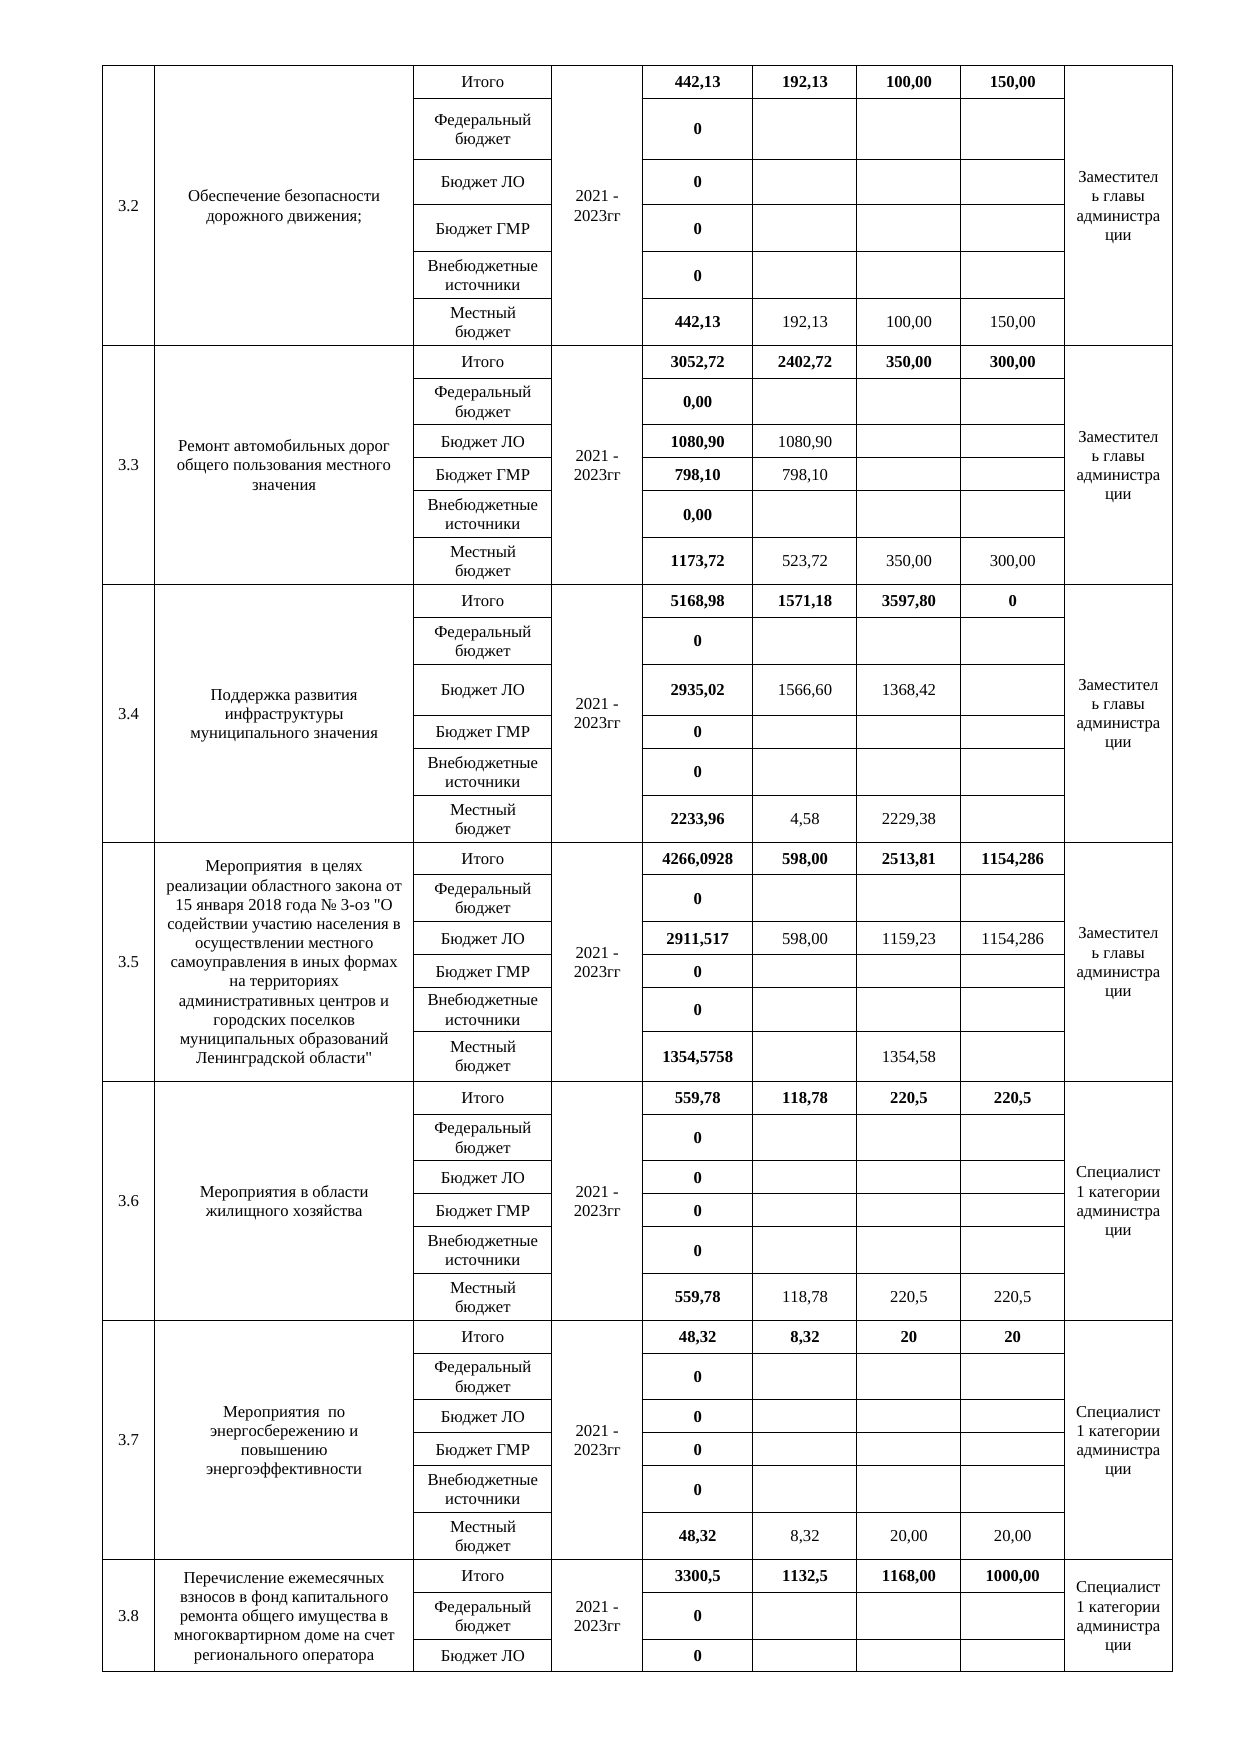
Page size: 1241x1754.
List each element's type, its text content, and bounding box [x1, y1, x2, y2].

table_cell Бюджет ЛО [414, 1161, 551, 1193]
table_cell 1566,60 [753, 665, 856, 715]
table_cell [961, 205, 1064, 251]
table_cell Бюджет ГМР [414, 1194, 551, 1226]
table_cell [857, 1354, 960, 1399]
table_cell 0 [643, 1433, 752, 1465]
table_cell 3.2 [103, 66, 154, 345]
table_cell 220,5 [961, 1082, 1064, 1113]
table_cell 220,5 [961, 1274, 1064, 1320]
table_cell Бюджет ГМР [414, 458, 551, 490]
table_cell Федеральный бюджет [414, 1354, 551, 1399]
table_cell 798,10 [643, 458, 752, 490]
table_cell Федеральный бюджет [414, 618, 551, 663]
table_cell Федеральный бюджет [414, 1115, 551, 1160]
table_cell 220,5 [857, 1082, 960, 1113]
table_cell [857, 749, 960, 795]
table_cell Внебюджетные источники [414, 988, 551, 1031]
table_cell 559,78 [643, 1274, 752, 1320]
table_cell Итого [414, 346, 551, 377]
table_cell Местный бюджет [414, 1032, 551, 1081]
table_cell 8,32 [753, 1321, 856, 1352]
table_cell 3052,72 [643, 346, 752, 377]
table_cell [753, 1161, 856, 1193]
table_cell Итого [414, 1082, 551, 1113]
table_cell [961, 716, 1064, 748]
table_cell [961, 160, 1064, 204]
table_cell 0 [643, 1400, 752, 1432]
table_cell [961, 875, 1064, 921]
table_cell 3.5 [103, 843, 154, 1081]
table_cell Федеральный бюджет [414, 99, 551, 159]
table_cell 3.3 [103, 346, 154, 584]
table_cell Ремонт автомобильных дорог общего пользования местного значения [155, 346, 413, 584]
table_cell 3.7 [103, 1321, 154, 1559]
table_cell 2021 - 2023гг [552, 66, 642, 345]
table_cell [961, 1433, 1064, 1465]
table_cell [753, 1593, 856, 1638]
table_cell [961, 955, 1064, 987]
table_cell 0 [643, 1227, 752, 1273]
table_cell 300,00 [961, 538, 1064, 584]
table_cell [753, 1640, 856, 1671]
table_cell 0 [643, 618, 752, 663]
table_cell 2021 - 2023гг [552, 1560, 642, 1671]
table_cell Обеспечение безопасности дорожного движения; [155, 66, 413, 345]
table_cell 3.4 [103, 585, 154, 842]
table_cell Местный бюджет [414, 1513, 551, 1559]
table_cell [753, 1466, 856, 1512]
table_cell Бюджет ЛО [414, 1400, 551, 1432]
table_cell [961, 99, 1064, 159]
table_cell 300,00 [961, 346, 1064, 377]
table_cell 559,78 [643, 1082, 752, 1113]
table_cell [961, 1032, 1064, 1081]
table_cell 350,00 [857, 538, 960, 584]
table_cell [961, 1466, 1064, 1512]
table_cell 3597,80 [857, 585, 960, 617]
table_cell 0 [643, 1194, 752, 1226]
table_cell [961, 252, 1064, 298]
table_cell [961, 1354, 1064, 1399]
table_cell 598,00 [753, 843, 856, 874]
table_cell [961, 796, 1064, 842]
table_cell [857, 875, 960, 921]
table_cell Заместитель главы администрации [1065, 346, 1172, 584]
table_cell Бюджет ЛО [414, 922, 551, 954]
table_cell 2021 - 2023гг [552, 843, 642, 1081]
table_cell 0 [961, 585, 1064, 617]
table_cell 0 [643, 1354, 752, 1399]
table_cell Внебюджетные источники [414, 491, 551, 537]
table_cell 0 [643, 252, 752, 298]
table_cell Бюджет ЛО [414, 1640, 551, 1671]
table_cell [961, 1161, 1064, 1193]
table_cell 20 [961, 1321, 1064, 1352]
table_cell Федеральный бюджет [414, 875, 551, 921]
table_cell 1368,42 [857, 665, 960, 715]
table_cell 100,00 [857, 66, 960, 98]
table_cell [857, 618, 960, 663]
table_cell [857, 160, 960, 204]
table_cell Федеральный бюджет [414, 379, 551, 424]
table_cell 0 [643, 1640, 752, 1671]
table_cell [753, 1194, 856, 1226]
table_cell 220,5 [857, 1274, 960, 1320]
table_cell Внебюджетные источники [414, 749, 551, 795]
table_cell 3300,5 [643, 1560, 752, 1592]
table_cell Бюджет ГМР [414, 716, 551, 748]
table_cell [753, 1227, 856, 1273]
table_cell 0 [643, 1161, 752, 1193]
table_cell 2229,38 [857, 796, 960, 842]
table_cell 2021 - 2023гг [552, 1321, 642, 1559]
table_cell 442,13 [643, 299, 752, 345]
table_cell Бюджет ГМР [414, 205, 551, 251]
table_cell [961, 425, 1064, 457]
table_cell 4,58 [753, 796, 856, 842]
table_cell Федеральный бюджет [414, 1593, 551, 1638]
table_cell [753, 988, 856, 1031]
table_cell 1173,72 [643, 538, 752, 584]
table_cell 8,32 [753, 1513, 856, 1559]
table_cell 1154,286 [961, 843, 1064, 874]
table_cell 2021 - 2023гг [552, 1082, 642, 1320]
table_cell [857, 1115, 960, 1160]
table_cell 3.8 [103, 1560, 154, 1671]
table_cell Поддержка развития инфраструктуры муниципального значения [155, 585, 413, 842]
table_cell Итого [414, 1560, 551, 1592]
table_cell [857, 716, 960, 748]
table_cell 0 [643, 875, 752, 921]
table_cell Перечисление ежемесячных взносов в фонд капитального ремонта общего имущества в многоквартирном доме на счет регионального оператора [155, 1560, 413, 1671]
table_cell [753, 716, 856, 748]
table_cell [753, 1032, 856, 1081]
table_cell 798,10 [753, 458, 856, 490]
table_cell 2402,72 [753, 346, 856, 377]
table_cell 3.6 [103, 1082, 154, 1320]
table_cell 48,32 [643, 1513, 752, 1559]
table_cell 2233,96 [643, 796, 752, 842]
table_cell 1080,90 [753, 425, 856, 457]
table_cell [857, 1400, 960, 1432]
table_cell 0,00 [643, 379, 752, 424]
table_cell [961, 1227, 1064, 1273]
table_cell [753, 1400, 856, 1432]
table_cell [753, 252, 856, 298]
table_cell 1354,5758 [643, 1032, 752, 1081]
table_cell Заместитель главы администрации [1065, 843, 1172, 1081]
table_cell [961, 749, 1064, 795]
table_cell [857, 99, 960, 159]
table_cell [961, 458, 1064, 490]
table_cell 2021 - 2023гг [552, 346, 642, 584]
table_cell 2513,81 [857, 843, 960, 874]
table_cell [857, 379, 960, 424]
table_cell 0 [643, 99, 752, 159]
table_cell [857, 955, 960, 987]
table_cell 0 [643, 716, 752, 748]
table_cell Мероприятия по энергосбережению и повышению энергоэффективности [155, 1321, 413, 1559]
table_cell 0 [643, 1466, 752, 1512]
table_cell 100,00 [857, 299, 960, 345]
table_cell Мероприятия в области жилищного хозяйства [155, 1082, 413, 1320]
table_cell 1168,00 [857, 1560, 960, 1592]
table_cell 150,00 [961, 299, 1064, 345]
table_cell Внебюджетные источники [414, 1227, 551, 1273]
table_cell 20,00 [857, 1513, 960, 1559]
table_cell [753, 955, 856, 987]
table_cell Местный бюджет [414, 796, 551, 842]
table_cell 1132,5 [753, 1560, 856, 1592]
table_cell 523,72 [753, 538, 856, 584]
table_cell [961, 379, 1064, 424]
table_cell Местный бюджет [414, 1274, 551, 1320]
table_cell [961, 1115, 1064, 1160]
table_cell 0 [643, 749, 752, 795]
table_cell 1571,18 [753, 585, 856, 617]
table_cell Специалист 1 категории администрации [1065, 1082, 1172, 1320]
table_cell [961, 491, 1064, 537]
table_cell [857, 425, 960, 457]
table_cell 1154,286 [961, 922, 1064, 954]
table_cell Специалист 1 категории администрации [1065, 1321, 1172, 1559]
table_cell [961, 1593, 1064, 1638]
table_cell [753, 1354, 856, 1399]
table_cell [753, 749, 856, 795]
table_cell Внебюджетные источники [414, 1466, 551, 1512]
table_cell [753, 875, 856, 921]
table_cell [961, 665, 1064, 715]
table_cell Бюджет ЛО [414, 425, 551, 457]
table_cell [961, 618, 1064, 663]
table_cell Итого [414, 66, 551, 98]
table_cell 350,00 [857, 346, 960, 377]
table_cell 0,00 [643, 491, 752, 537]
table_cell [857, 1227, 960, 1273]
table_cell [961, 1400, 1064, 1432]
table_cell Внебюджетные источники [414, 252, 551, 298]
table_cell [961, 988, 1064, 1031]
table_cell Местный бюджет [414, 538, 551, 584]
table_cell [857, 1161, 960, 1193]
table_cell 150,00 [961, 66, 1064, 98]
table_cell [753, 1433, 856, 1465]
table_cell [961, 1194, 1064, 1226]
table_cell [961, 1640, 1064, 1671]
table_cell [857, 458, 960, 490]
table_cell 192,13 [753, 299, 856, 345]
table_cell 2911,517 [643, 922, 752, 954]
table_cell [753, 160, 856, 204]
table_cell 20 [857, 1321, 960, 1352]
table_cell [753, 491, 856, 537]
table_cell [1065, 66, 1172, 345]
table_cell 1354,58 [857, 1032, 960, 1081]
table_cell [753, 1115, 856, 1160]
table_cell 5168,98 [643, 585, 752, 617]
table_cell 48,32 [643, 1321, 752, 1352]
table_cell [753, 618, 856, 663]
table_cell 0 [643, 955, 752, 987]
table_cell [857, 1466, 960, 1512]
table_cell [857, 1593, 960, 1638]
table_cell Местный бюджет [414, 299, 551, 345]
table_cell 598,00 [753, 922, 856, 954]
table_cell Бюджет ГМР [414, 955, 551, 987]
table_cell 2021 - 2023гг [552, 585, 642, 842]
table_cell [857, 205, 960, 251]
table_cell [857, 988, 960, 1031]
table_cell Мероприятия в целях реализации областного закона от 15 января 2018 года № 3-оз "О содействии участию населения в осуществлении местного самоуправления в иных формах на территориях административных центров и городских поселков муниципальных образований Ленинградской области" [155, 843, 413, 1081]
table_cell Бюджет ЛО [414, 160, 551, 204]
table_cell 2935,02 [643, 665, 752, 715]
table_cell 1159,23 [857, 922, 960, 954]
table_cell 4266,0928 [643, 843, 752, 874]
table_cell Специалист 1 категории администрации [1065, 1560, 1172, 1671]
table_cell [857, 1433, 960, 1465]
table_cell 0 [643, 1115, 752, 1160]
table_cell 118,78 [753, 1274, 856, 1320]
table_cell Итого [414, 1321, 551, 1352]
table_cell [753, 379, 856, 424]
table_cell [753, 99, 856, 159]
table_cell Бюджет ГМР [414, 1433, 551, 1465]
table_cell 20,00 [961, 1513, 1064, 1559]
table_cell 0 [643, 1593, 752, 1638]
table_cell 0 [643, 988, 752, 1031]
table_cell [857, 252, 960, 298]
table_cell 192,13 [753, 66, 856, 98]
table_cell 118,78 [753, 1082, 856, 1113]
table_cell Бюджет ЛО [414, 665, 551, 715]
table_cell 1000,00 [961, 1560, 1064, 1592]
table_cell 0 [643, 205, 752, 251]
table_cell [753, 205, 856, 251]
table_cell Итого [414, 585, 551, 617]
table_cell [857, 1194, 960, 1226]
table_cell 1080,90 [643, 425, 752, 457]
table_cell Итого [414, 843, 551, 874]
table_cell 442,13 [643, 66, 752, 98]
table_cell Заместитель главы администрации [1065, 585, 1172, 842]
table_cell [857, 1640, 960, 1671]
table_cell 0 [643, 160, 752, 204]
table_cell [857, 491, 960, 537]
